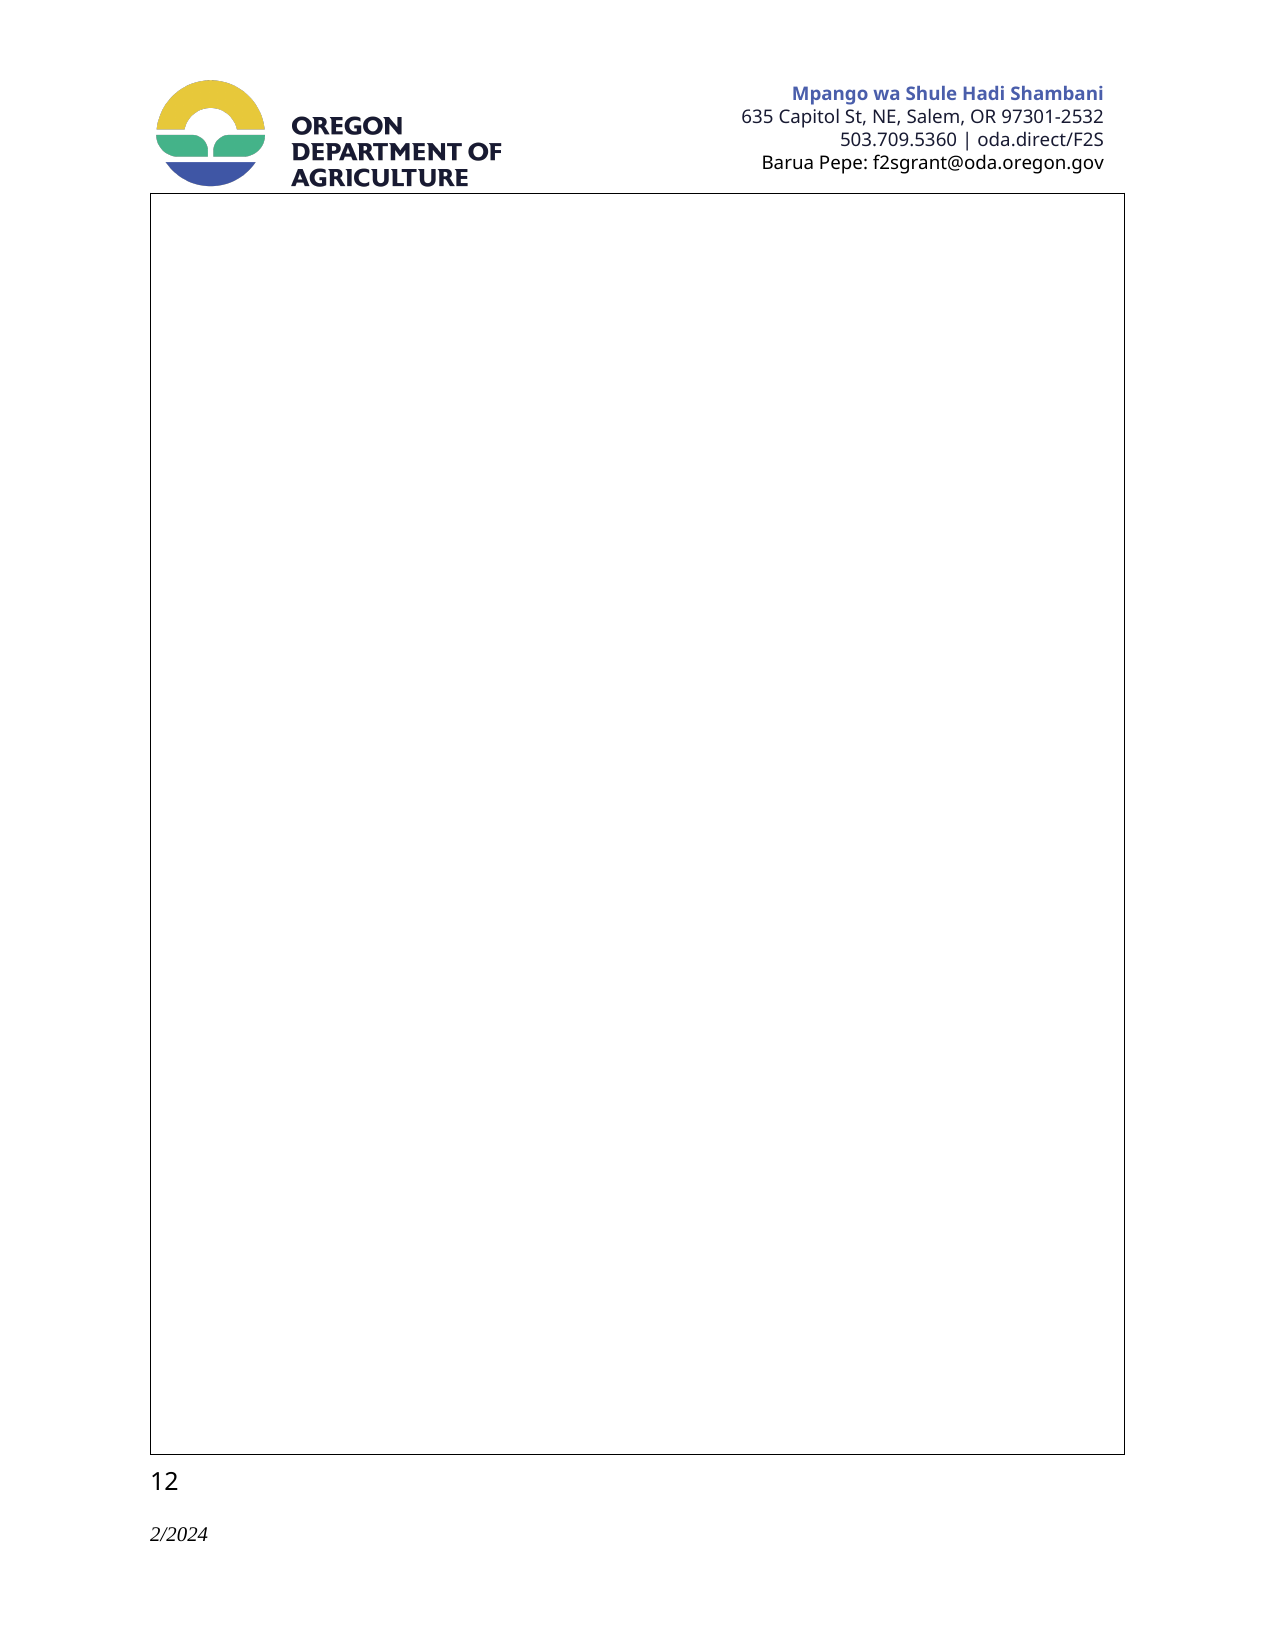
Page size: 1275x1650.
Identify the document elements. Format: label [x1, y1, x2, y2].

picture [150, 75, 504, 193]
table_header [151, 194, 1124, 1454]
